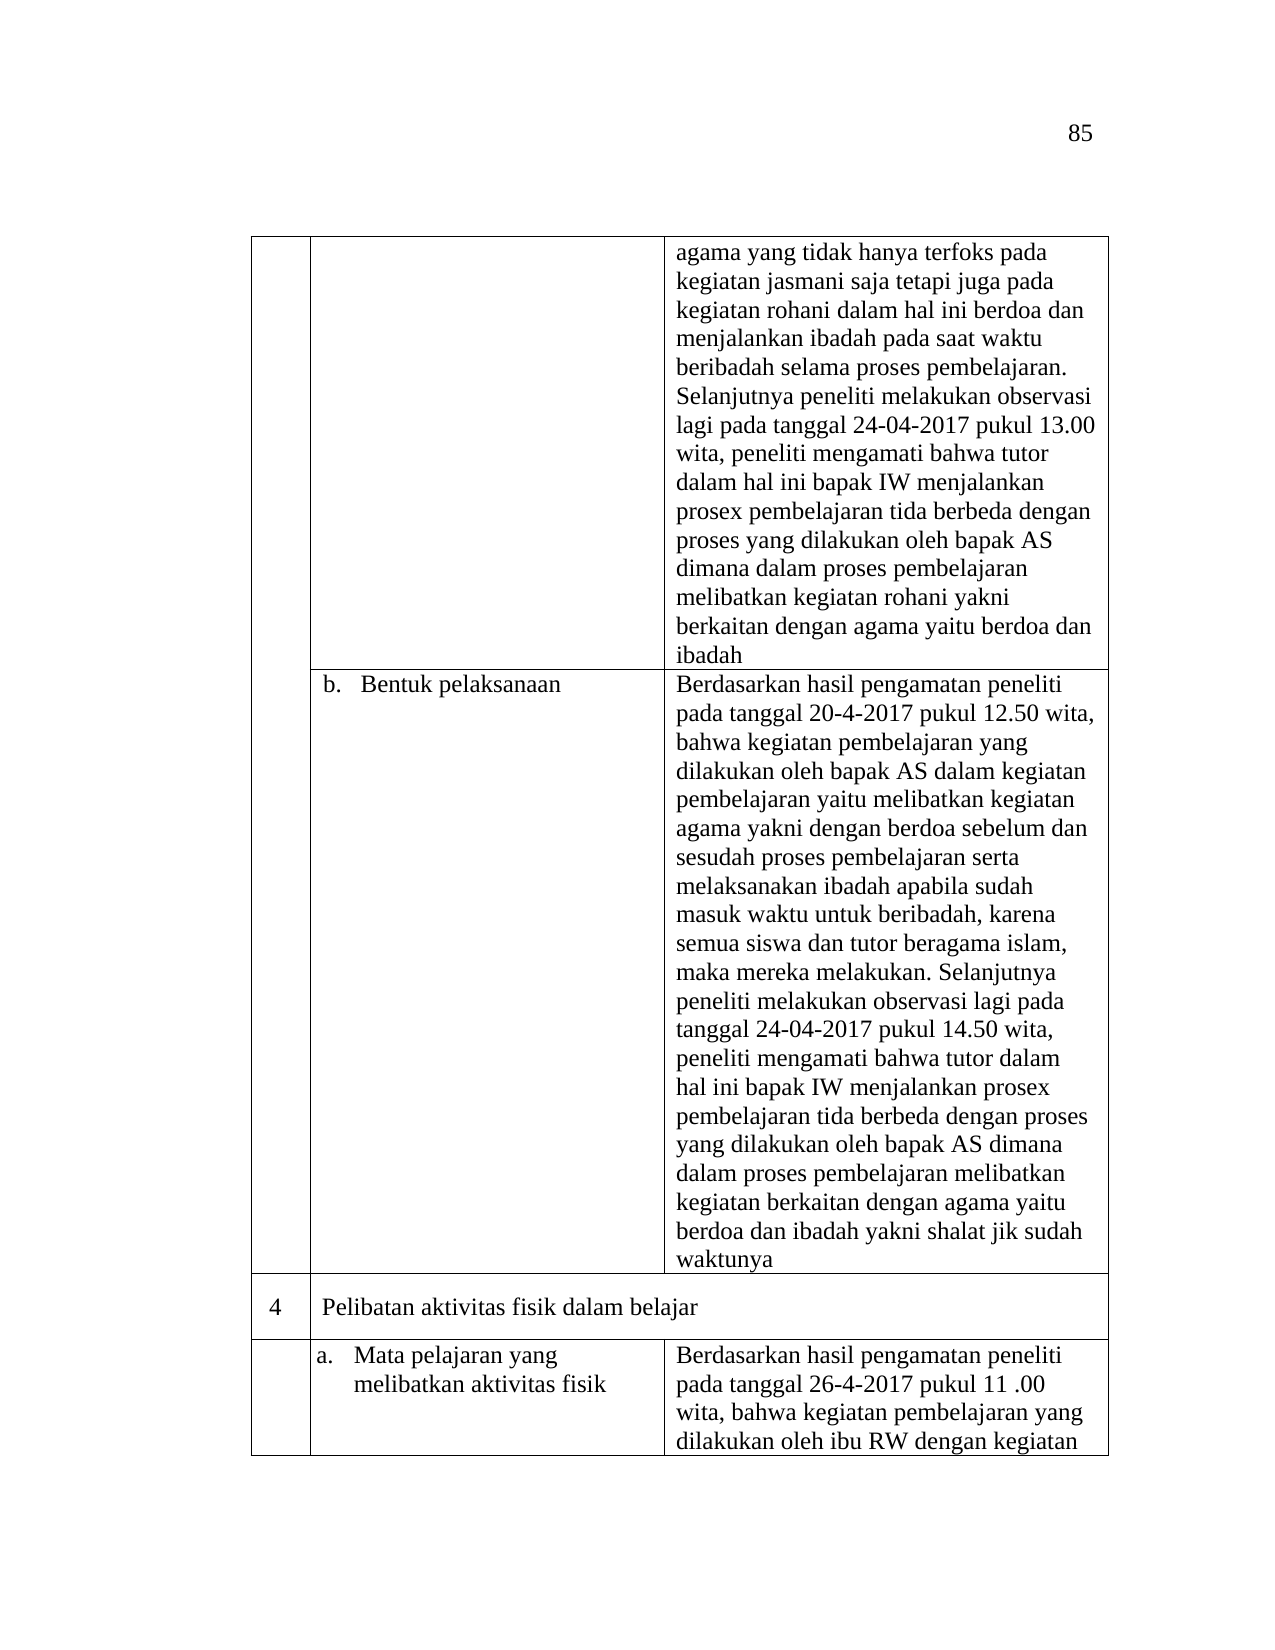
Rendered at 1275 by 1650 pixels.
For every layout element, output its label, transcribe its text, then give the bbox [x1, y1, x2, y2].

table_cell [665, 1340, 1108, 1455]
table_cell [252, 237, 310, 1273]
table_cell 4 [252, 1274, 310, 1339]
table_cell [252, 1340, 310, 1455]
table_cell Berdasarkan hasil pengamatan peneliti pada tanggal 20-4-2017 pukul 12.50 wita, bahwa kegiatan pembelajaran yang dilakukan oleh bapak AS dalam kegiatan pembelajaran yaitu melibatkan kegiatan agama yakni dengan berdoa sebelum dan sesudah proses pembelajaran serta melaksanakan ibadah apabila sudah masuk waktu untuk beribadah, karena semua siswa dan tutor beragama islam, maka mereka melakukan. Selanjutnya peneliti melakukan observasi lagi pada tanggal 24-04-2017 pukul 14.50 wita, peneliti mengamati bahwa tutor dalam hal ini bapak IW menjalankan prosex pembelajaran tida berbeda dengan proses yang dilakukan oleh bapak AS dimana dalam proses pembelajaran melibatkan kegiatan berkaitan dengan agama yaitu berdoa dan ibadah yakni shalat jik sudah waktunya [665, 670, 1108, 1273]
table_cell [665, 237, 1108, 668]
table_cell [311, 1340, 664, 1455]
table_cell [311, 237, 664, 668]
table_cell Pelibatan aktivitas fisik dalam belajar [311, 1274, 1108, 1339]
table_cell Bentuk pelaksanaan [311, 670, 664, 1273]
